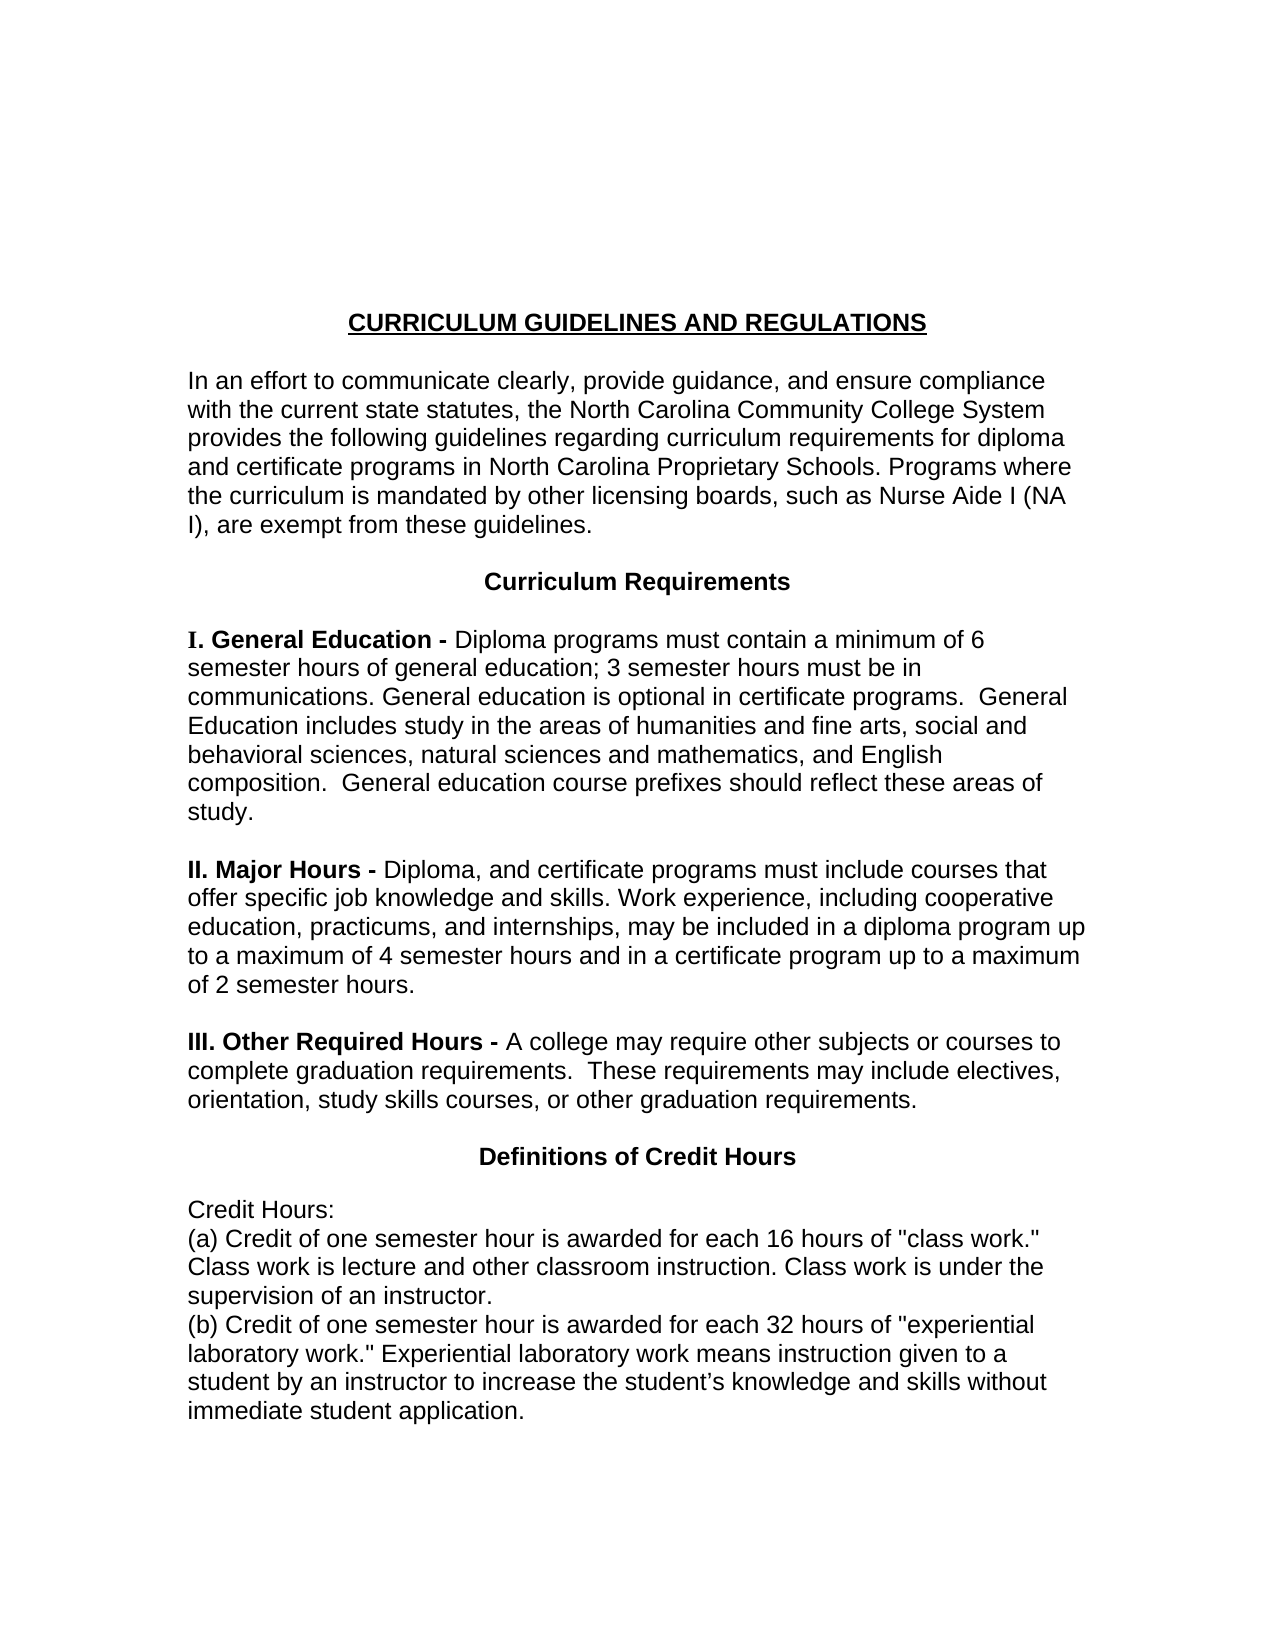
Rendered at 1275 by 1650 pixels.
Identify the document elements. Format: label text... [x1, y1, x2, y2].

text CURRICULUM GUIDELINES AND REGULATIONS [187, 308, 1087, 337]
text (b) Credit of one semester hour is awarded for each 32 hours of "experiential laboratory work." Experiential laboratory work means instruction given to a student by an instructor to increase the student’s knowledge and skills without immediate student application. [187, 1310, 1087, 1425]
text I. General Education - Diploma programs must contain a minimum of 6 semester hours of general education; 3 semester hours must be in communications. General education is optional in certificate programs. General Education includes study in the areas of humanities and fine arts, social and behavioral sciences, natural sciences and mathematics, and English composition. General education course prefixes should reflect these areas of study. [187, 624, 1087, 826]
text Curriculum Requirements [187, 567, 1087, 596]
text II. Major Hours - Diploma, and certificate programs must include courses that offer specific job knowledge and skills. Work experience, including cooperative education, practicums, and internships, may be included in a diploma program up to a maximum of 4 semester hours and in a certificate program up to a maximum of 2 semester hours. [187, 855, 1087, 998]
text III. Other Required Hours - A college may require other subjects or courses to complete graduation requirements. These requirements may include electives, orientation, study skills courses, or other graduation requirements. [187, 1027, 1087, 1113]
text (a) Credit of one semester hour is awarded for each 16 hours of "class work." Class work is lecture and other classroom instruction. Class work is under the supervision of an instructor. [187, 1224, 1087, 1310]
text Credit Hours: [187, 1195, 1087, 1224]
text In an effort to communicate clearly, provide guidance, and ensure compliance with the current state statutes, the North Carolina Community College System provides the following guidelines regarding curriculum requirements for diploma and certificate programs in North Carolina Proprietary Schools. Programs where the curriculum is mandated by other licensing boards, such as Nurse Aide I (NA I), are exempt from these guidelines. [187, 366, 1087, 538]
text Definitions of Credit Hours [187, 1142, 1087, 1171]
